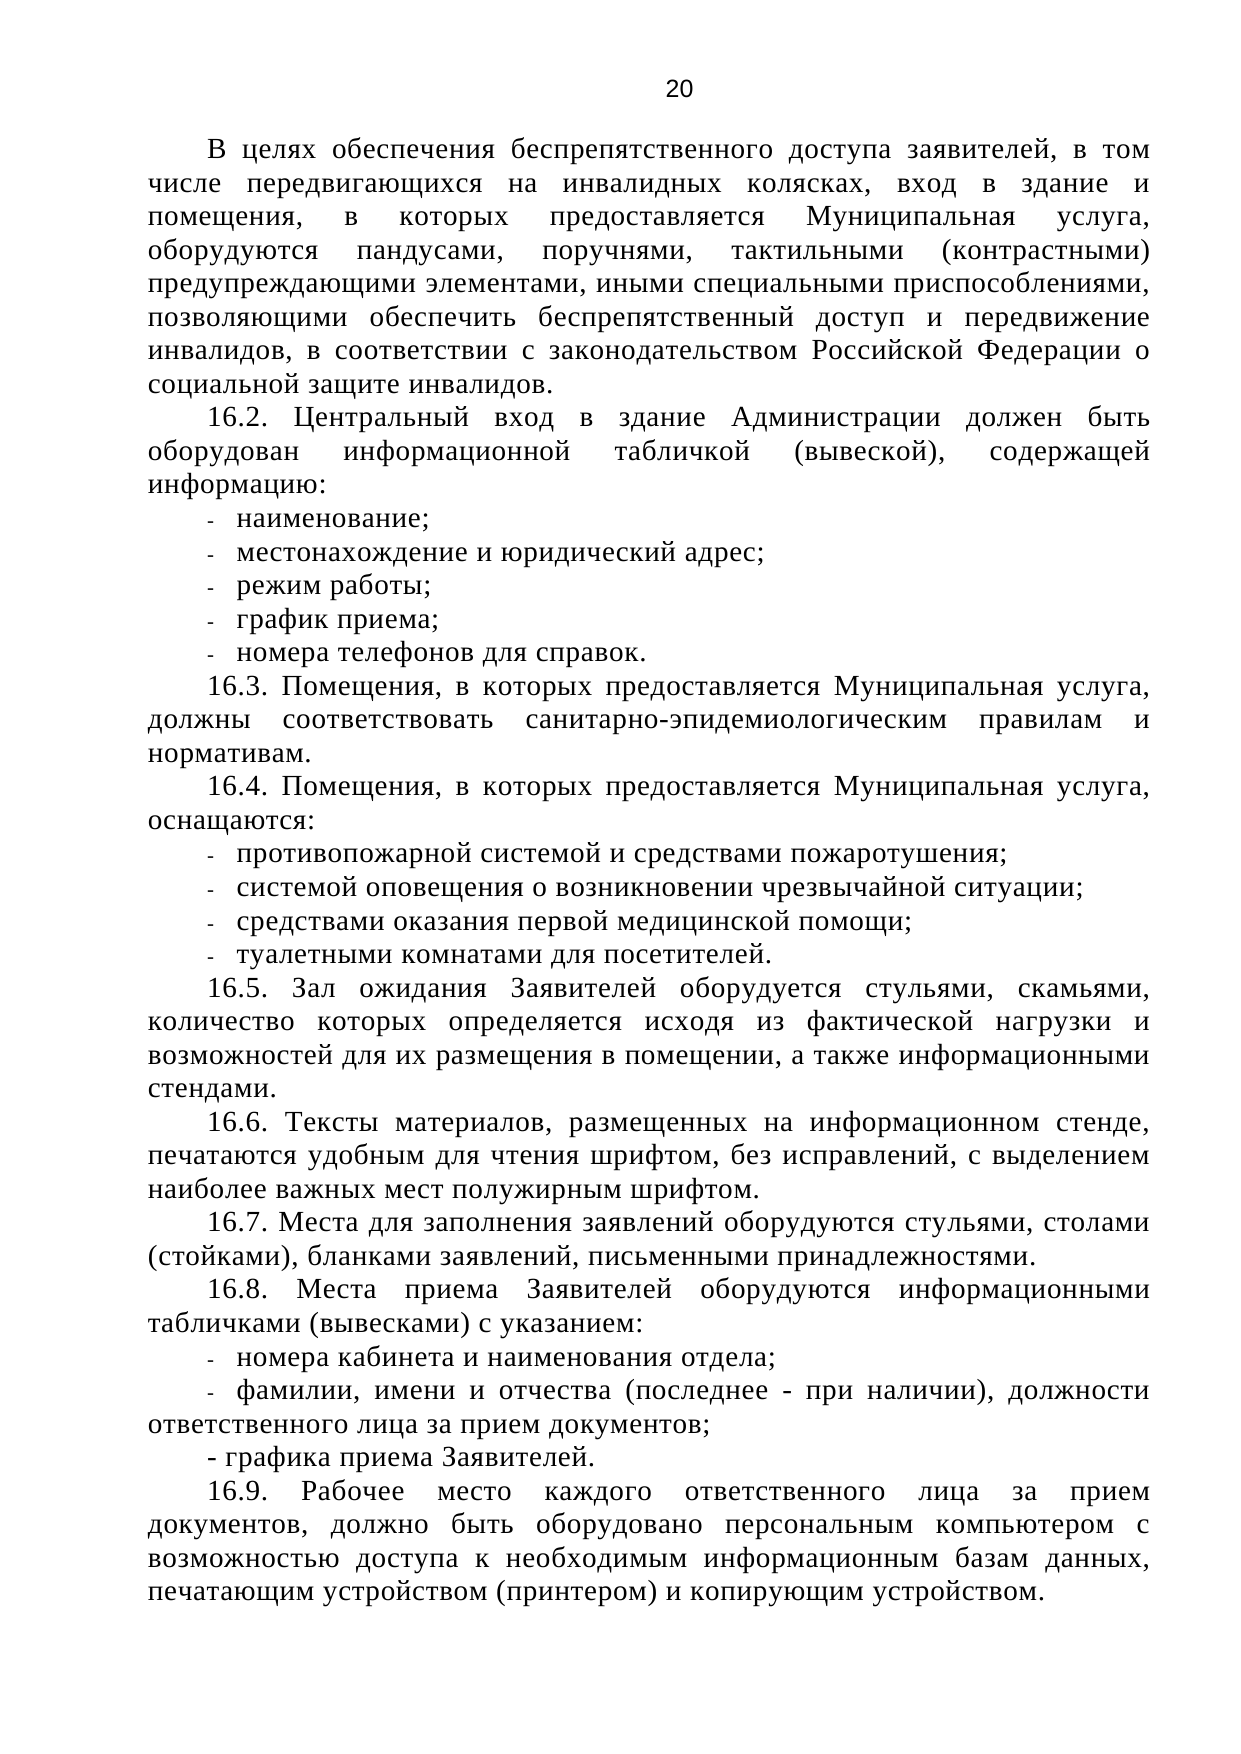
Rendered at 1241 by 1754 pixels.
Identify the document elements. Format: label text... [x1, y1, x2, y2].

list график приема; [148, 601, 1152, 634]
list туалетными комнатами для посетителей. [148, 936, 1152, 970]
list режим работы; [148, 567, 1152, 601]
text 16.8. Места приема Заявителей оборудуются информационными табличками (вывесками) с указанием: [148, 1272, 1152, 1339]
text 16.2. Центральный вход в здание Администрации должен быть оборудован информационной табличкой (вывеской), содержащей информацию: [148, 399, 1152, 500]
list средствами оказания первой медицинской помощи; [148, 903, 1152, 936]
text 16.5. Зал ожидания Заявителей оборудуется стульями, скамьями, количество которых определяется исходя из фактической нагрузки и возможностей для их размещения в помещении, а также информационными стендами. [148, 970, 1152, 1104]
list местонахождение и юридический адрес; [148, 534, 1152, 567]
list фамилии, имени и отчества (последнее - при наличии), должности ответственного лица за прием документов; [148, 1372, 1152, 1439]
text 16.4. Помещения, в которых предоставляется Муниципальная услуга, оснащаются: [148, 768, 1152, 836]
list номера телефонов для справок. [148, 634, 1152, 668]
text - графика приема Заявителей. [148, 1439, 1152, 1473]
list системой оповещения о возникновении чрезвычайной ситуации; [148, 869, 1152, 903]
text 16.7. Места для заполнения заявлений оборудуются стульями, столами (стойками), бланками заявлений, письменными принадлежностями. [148, 1204, 1152, 1272]
text 16.9. Рабочее место каждого ответственного лица за прием документов, должно быть оборудовано персональным компьютером с возможностью доступа к необходимым информационным базам данных, печатающим устройством (принтером) и копирующим устройством. [148, 1473, 1152, 1607]
text 16.6. Тексты материалов, размещенных на информационном стенде, печатаются удобным для чтения шрифтом, без исправлений, с выделением наиболее важных мест полужирным шрифтом. [148, 1104, 1152, 1204]
list наименование; [148, 500, 1152, 534]
list противопожарной системой и средствами пожаротушения; [148, 836, 1152, 869]
list номера кабинета и наименования отдела; [148, 1339, 1152, 1372]
text В целях обеспечения беспрепятственного доступа заявителей, в том числе передвигающихся на инвалидных колясках, вход в здание и помещения, в которых предоставляется Муниципальная услуга, оборудуются пандусами, поручнями, тактильными (контрастными) предупреждающими элементами, иными специальными приспособлениями, позволяющими обеспечить беспрепятственный доступ и передвижение инвалидов, в соответствии с законодательством Российской Федерации о социальной защите инвалидов. [148, 131, 1152, 399]
text 16.3. Помещения, в которых предоставляется Муниципальная услуга, должны соответствовать санитарно-эпидемиологическим правилам и нормативам. [148, 668, 1152, 768]
